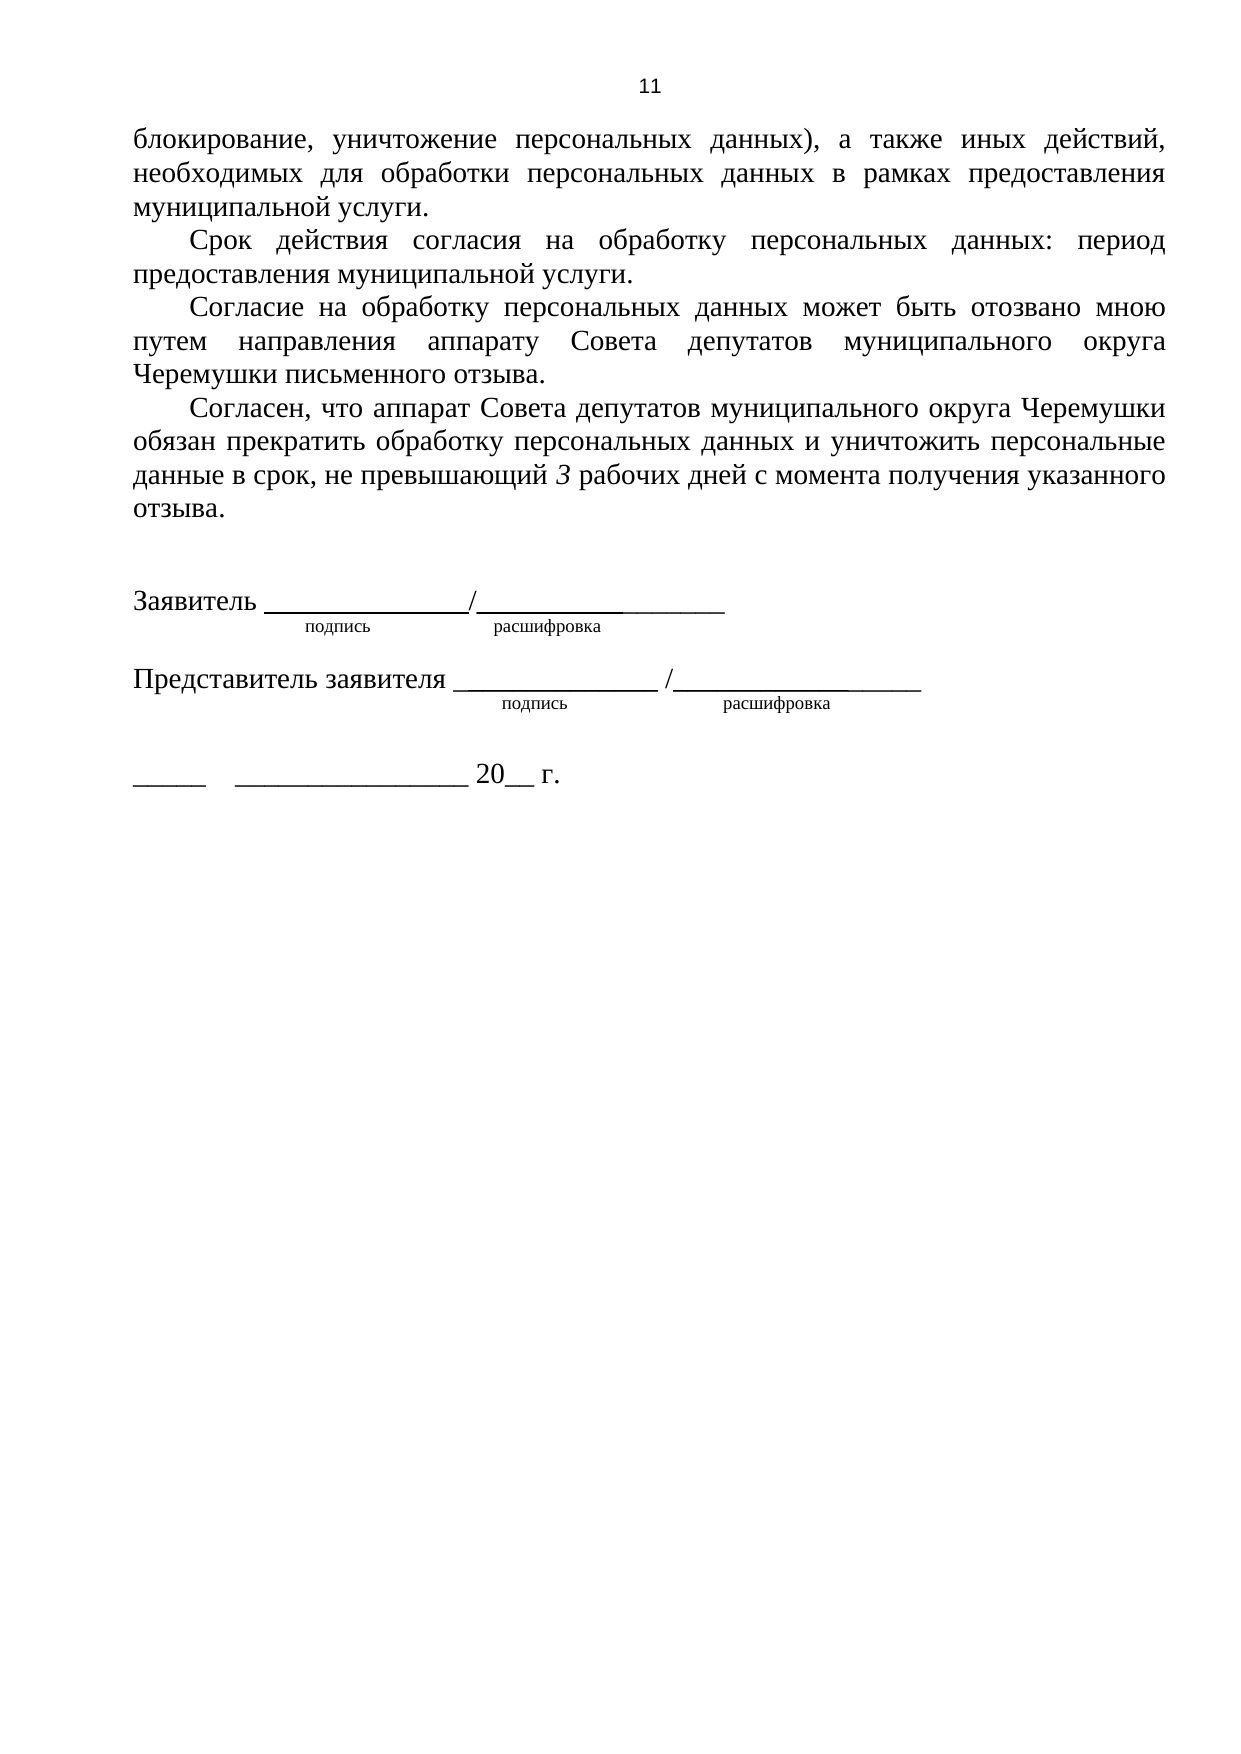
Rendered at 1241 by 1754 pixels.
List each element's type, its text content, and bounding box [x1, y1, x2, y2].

text Согласен, что аппарат Совета депутатов муниципального округа Черемушки обязан прекратить обработку персональных данных и уничтожить персональные данные в срок, не превышающий 3 рабочих дней с момента получения указанного отзыва. [133, 390, 1167, 524]
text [133, 122, 1167, 222]
text подпись расшифровка [133, 694, 1167, 713]
text Представитель заявителя ______________ /_________________ [133, 664, 1167, 694]
text подпись расшифровка [133, 617, 1167, 636]
text _____ ________________ 20__ г. [133, 757, 1167, 790]
text Срок действия согласия на обработку персональных данных: период предоставления муниципальной услуги. [133, 222, 1167, 289]
text Согласие на обработку персональных данных может быть отозвано мною путем направления аппарату Совета депутатов муниципального округа Черемушки письменного отзыва. [133, 289, 1167, 390]
text Заявитель ______________/_________________ [133, 586, 1167, 617]
